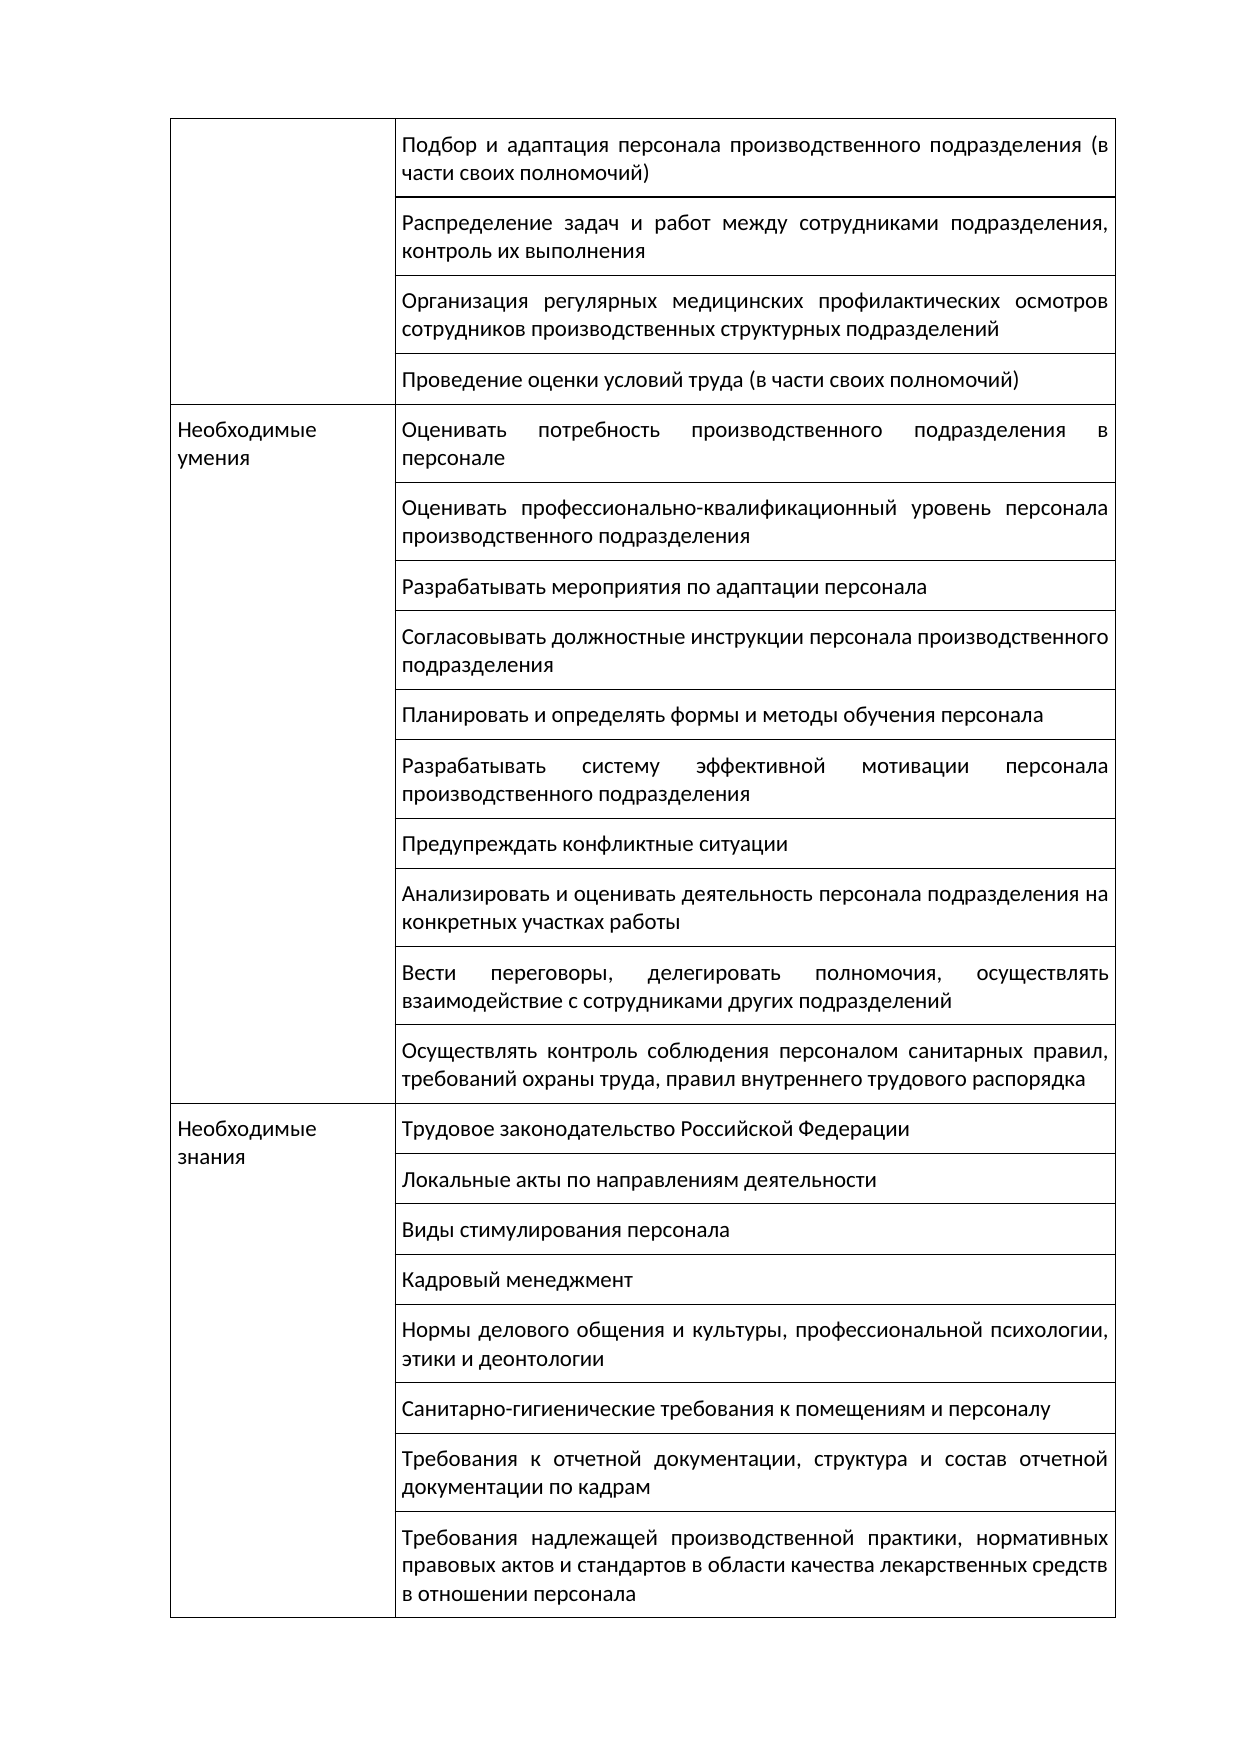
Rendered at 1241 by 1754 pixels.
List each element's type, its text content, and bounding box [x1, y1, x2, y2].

table_cell Распределение задач и работ между сотрудниками подразделения, контроль их выполнения [396, 198, 1115, 275]
table_cell Предупреждать конфликтные ситуации [396, 819, 1115, 868]
table_cell Необходимые знания [171, 1104, 395, 1617]
table_cell Необходимые умения [171, 405, 395, 1103]
table_cell Нормы делового общения и культуры, профессиональной психологии, этики и деонтологии [396, 1305, 1115, 1382]
table_cell Организация регулярных медицинских профилактических осмотров сотрудников производственных структурных подразделений [396, 276, 1115, 353]
table_cell Согласовывать должностные инструкции персонала производственного подразделения [396, 611, 1115, 689]
table_cell Вести переговоры, делегировать полномочия, осуществлять взаимодействие с сотрудниками других подразделений [396, 947, 1115, 1024]
table_cell Осуществлять контроль соблюдения персоналом санитарных правил, требований охраны труда, правил внутреннего трудового распорядка [396, 1025, 1115, 1103]
table_cell Разрабатывать систему эффективной мотивации персонала производственного подразделения [396, 740, 1115, 817]
table_cell Анализировать и оценивать деятельность персонала подразделения на конкретных участках работы [396, 869, 1115, 946]
table_cell Планировать и определять формы и методы обучения персонала [396, 690, 1115, 739]
table_cell Оценивать потребность производственного подразделения в персонале [396, 405, 1115, 482]
table_cell Требования надлежащей производственной практики, нормативных правовых актов и стандартов в области качества лекарственных средств в отношении персонала [396, 1512, 1115, 1617]
table_cell Санитарно-гигиенические требования к помещениям и персоналу [396, 1383, 1115, 1433]
table_cell Оценивать профессионально-квалификационный уровень персонала производственного подразделения [396, 483, 1115, 560]
table_cell Разрабатывать мероприятия по адаптации персонала [396, 561, 1115, 610]
table_cell Требования к отчетной документации, структура и состав отчетной документации по кадрам [396, 1434, 1115, 1511]
table_cell Трудовое законодательство Российской Федерации [396, 1104, 1115, 1153]
table_cell Проведение оценки условий труда (в части своих полномочий) [396, 354, 1115, 403]
table_cell Кадровый менеджмент [396, 1255, 1115, 1304]
table_cell Виды стимулирования персонала [396, 1204, 1115, 1254]
table_cell Подбор и адаптация персонала производственного подразделения (в части своих полномочий) [396, 119, 1115, 196]
table_cell Локальные акты по направлениям деятельности [396, 1154, 1115, 1203]
